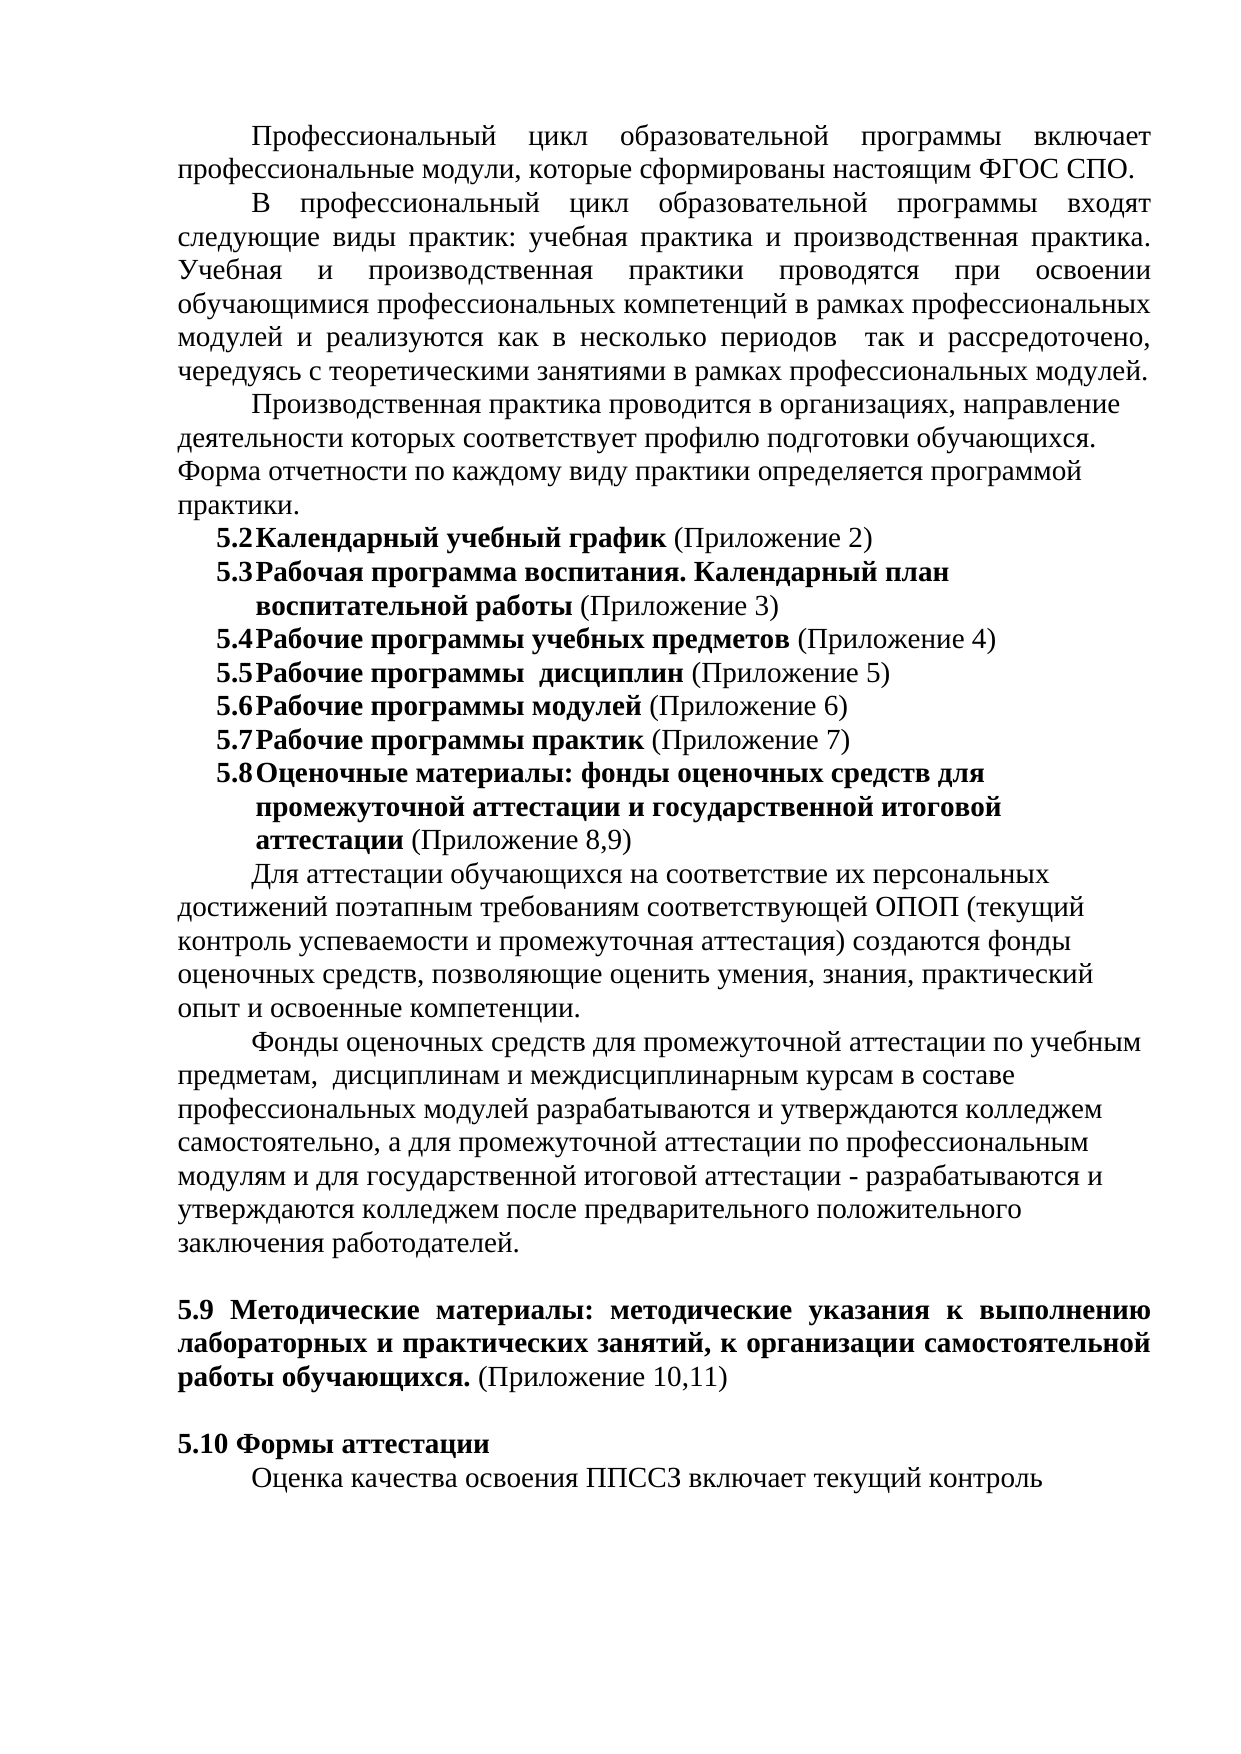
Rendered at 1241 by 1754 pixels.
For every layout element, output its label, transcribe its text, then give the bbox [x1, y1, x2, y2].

text 5.10 Формы аттестации [177, 1426, 1152, 1460]
text 5.9 Методические материалы: методические указания к выполнению лабораторных и практических занятий, к организации самостоятельной работы обучающихся. (Приложение 10,11) [177, 1292, 1152, 1393]
list Рабочие программы модулей (Приложение 6) [216, 688, 1152, 722]
list Оценочные материалы: фонды оценочных средств для промежуточной аттестации и государственной итоговой аттестации (Приложение 8,9) [216, 755, 1152, 856]
list Календарный учебный график (Приложение 2) [216, 521, 1152, 554]
text В профессиональный цикл образовательной программы входят следующие виды практик: учебная практика и производственная практика. Учебная и производственная практики проводятся при освоении обучающимися профессиональных компетенций в рамках профессиональных модулей и реализуются как в несколько периодов так и рассредоточено, чередуясь с теоретическими занятиями в рамках профессиональных модулей. [177, 185, 1152, 386]
list Рабочие программы практик (Приложение 7) [216, 722, 1152, 755]
text Производственная практика проводится в организациях, направление деятельности которых соответствует профилю подготовки обучающихся. Форма отчетности по каждому виду практики определяется программой практики. [177, 386, 1152, 521]
text Для аттестации обучающихся на соответствие их персональных достижений поэтапным требованиям соответствующей ОПОП (текущий контроль успеваемости и промежуточная аттестация) создаются фонды оценочных средств, позволяющие оценить умения, знания, практический опыт и освоенные компетенции. [177, 856, 1152, 1024]
text Оценка качества освоения ППССЗ включает текущий контроль [177, 1460, 1152, 1493]
list Рабочая программа воспитания. Календарный план воспитательной работы (Приложение 3) [216, 554, 1152, 621]
text Фонды оценочных средств для промежуточной аттестации по учебным предметам, дисциплинам и междисциплинарным курсам в составе профессиональных модулей разрабатываются и утверждаются колледжем самостоятельно, а для промежуточной аттестации по профессиональным модулям и для государственной итоговой аттестации - разрабатываются и утверждаются колледжем после предварительного положительного заключения работодателей. [177, 1024, 1152, 1258]
list Рабочие программы учебных предметов (Приложение 4) [216, 621, 1152, 655]
list Рабочие программы дисциплин (Приложение 5) [216, 655, 1152, 688]
text Профессиональный цикл образовательной программы включает профессиональные модули, которые сформированы настоящим ФГОС СПО. [177, 118, 1152, 185]
